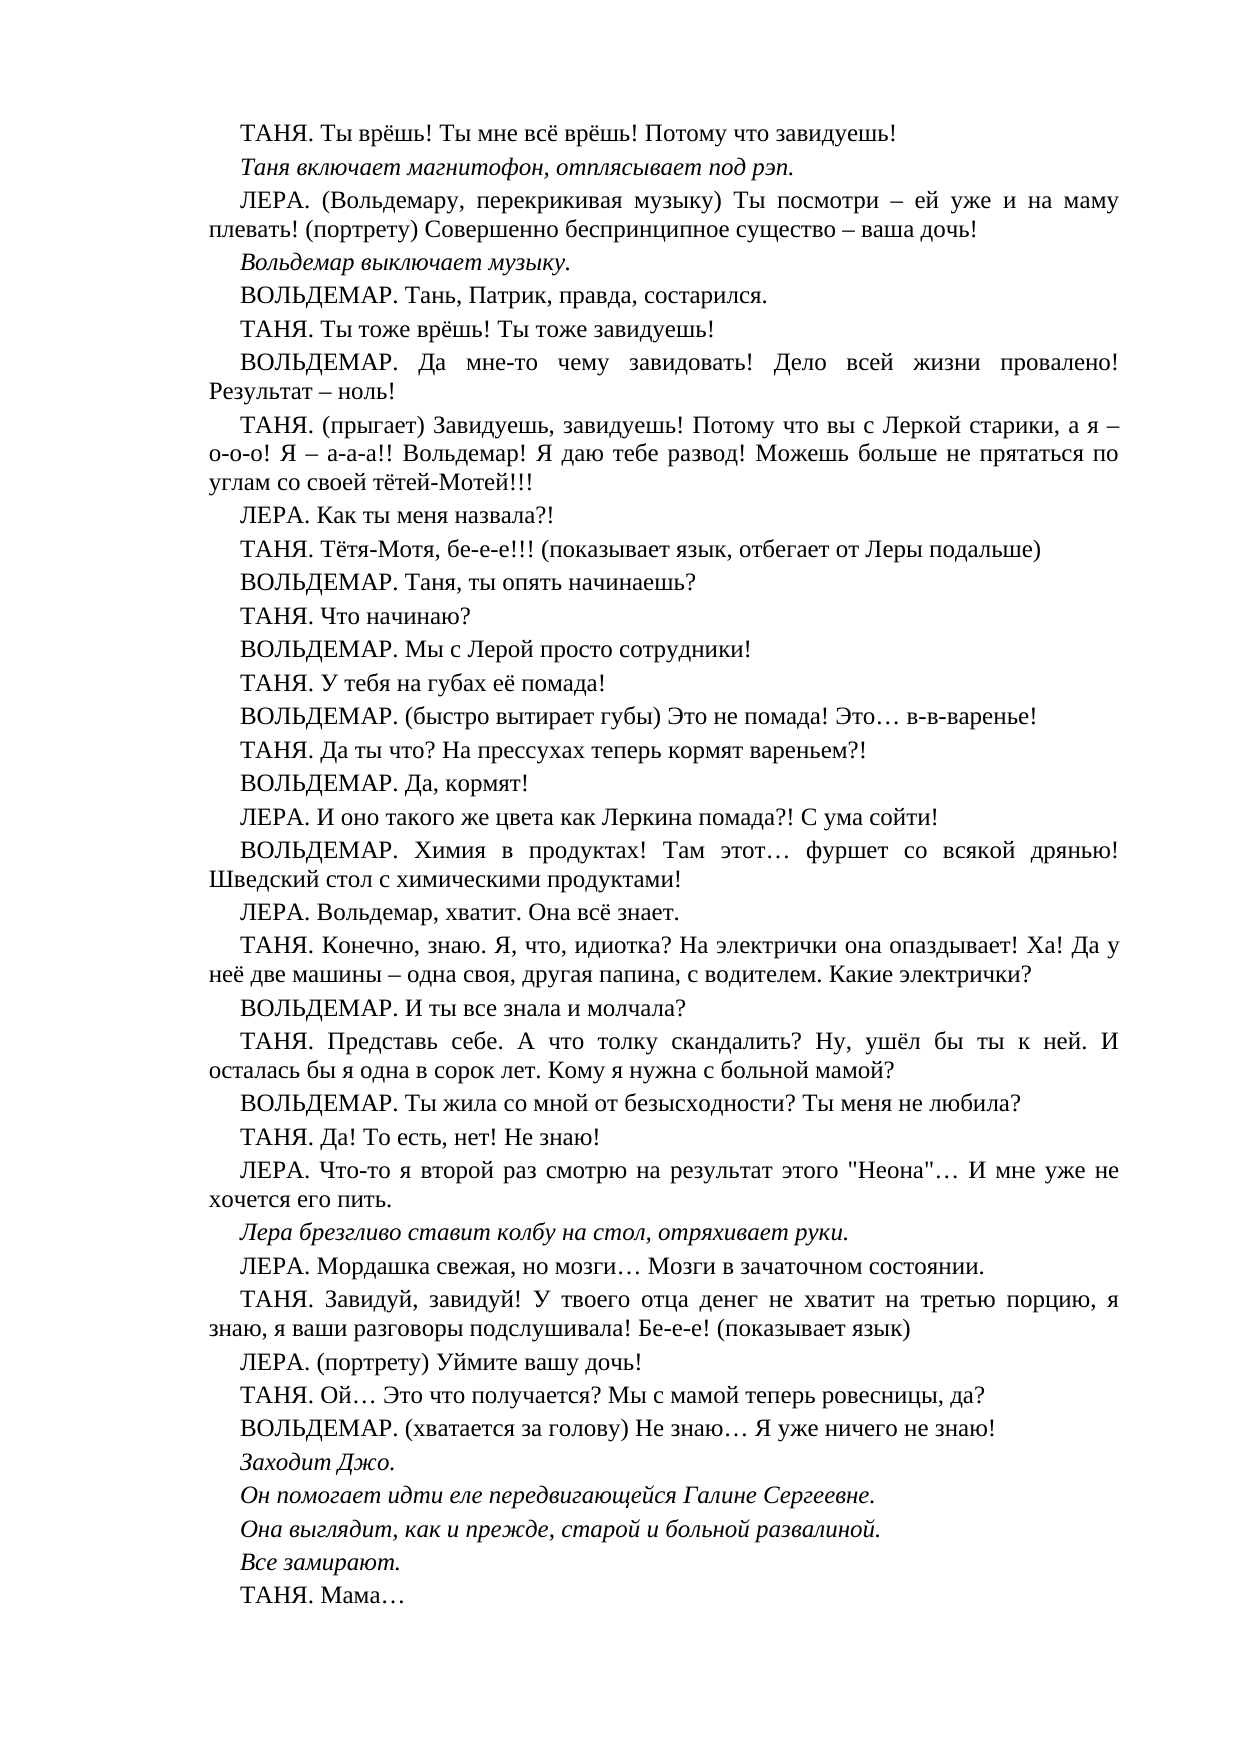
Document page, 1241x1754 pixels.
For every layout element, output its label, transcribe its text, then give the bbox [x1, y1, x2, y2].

text ТАНЯ. Завидуй, завидуй! У твоего отца денег не хватит на третью порцию, я знаю, я ваши разговоры подслушивала! Бе-е-е! (показывает язык) [208, 1284, 1120, 1342]
text ТАНЯ. Конечно, знаю. Я, что, идиотка? На электрички она опаздывает! Ха! Да у неё две машины – одна своя, другая папина, с водителем. Какие электрички? [208, 931, 1120, 988]
text ТАНЯ. (прыгает) Завидуешь, завидуешь! Потому что вы с Леркой старики, а я – о-о-о! Я – а-а-а!! Вольдемар! Я даю тебе развод! Можешь больше не прятаться по углам со своей тётей-Мотей!!! [208, 410, 1120, 496]
text ТАНЯ. Тётя-Мотя, бе-е-е!!! (показывает язык, отбегает от Леры подальше) [208, 534, 1120, 563]
text Лера брезгливо ставит колбу на стол, отряхивает руки. [208, 1217, 1120, 1246]
text ВОЛЬДЕМАР. Таня, ты опять начинаешь? [208, 567, 1120, 596]
text ВОЛЬДЕМАР. (хватается за голову) Не знаю… Я уже ничего не знаю! [208, 1413, 1120, 1442]
text ЛЕРА. (Вольдемару, перекрикивая музыку) Ты посмотри – ей уже и на маму плевать! (портрету) Совершенно беспринципное существо – ваша дочь! [208, 185, 1120, 242]
text ЛЕРА. Что-то я второй раз смотрю на результат этого "Неона"… И мне уже не хочется его пить. [208, 1155, 1120, 1213]
text Вольдемар выключает музыку. [208, 247, 1120, 276]
text ТАНЯ. Ты тоже врёшь! Ты тоже завидуешь! [208, 314, 1120, 343]
text ЛЕРА. Мордашка свежая, но мозги… Мозги в зачаточном состоянии. [208, 1251, 1120, 1280]
text ВОЛЬДЕМАР. И ты все знала и молчала? [208, 993, 1120, 1022]
text ВОЛЬДЕМАР. Да, кормят! [208, 768, 1120, 797]
text Заходит Джо. [208, 1447, 1120, 1476]
text ВОЛЬДЕМАР. Ты жила со мной от безысходности? Ты меня не любила? [208, 1088, 1120, 1117]
text ЛЕРА. Вольдемар, хватит. Она всё знает. [208, 897, 1120, 926]
text ВОЛЬДЕМАР. Мы с Лерой просто сотрудники! [208, 634, 1120, 663]
text ЛЕРА. Как ты меня назвала?! [208, 501, 1120, 529]
text ЛЕРА. И оно такого же цвета как Леркина помада?! С ума сойти! [208, 802, 1120, 830]
text ТАНЯ. Представь себе. А что толку скандалить? Ну, ушёл бы ты к ней. И осталась бы я одна в сорок лет. Кому я нужна с больной мамой? [208, 1026, 1120, 1084]
text ВОЛЬДЕМАР. Да мне-то чему завидовать! Дело всей жизни провалено! Результат – ноль! [208, 347, 1120, 405]
text ТАНЯ. Ты врёшь! Ты мне всё врёшь! Потому что завидуешь! [208, 118, 1120, 147]
text Все замирают. [208, 1547, 1120, 1576]
text ТАНЯ. Да ты что? На прессухах теперь кормят вареньем?! [208, 735, 1120, 763]
text Таня включает магнитофон, отплясывает под рэп. [208, 152, 1120, 180]
text ВОЛЬДЕМАР. (быстро вытирает губы) Это не помада! Это… в-в-варенье! [208, 701, 1120, 730]
text Он помогает идти еле передвигающейся Галине Сергеевне. [208, 1480, 1120, 1509]
text ТАНЯ. У тебя на губах её помада! [208, 668, 1120, 697]
text ТАНЯ. Ой… Это что получается? Мы с мамой теперь ровесницы, да? [208, 1380, 1120, 1409]
text ВОЛЬДЕМАР. Тань, Патрик, правда, состарился. [208, 281, 1120, 309]
text ЛЕРА. (портрету) Уймите вашу дочь! [208, 1347, 1120, 1375]
text ВОЛЬДЕМАР. Химия в продуктах! Там этот… фуршет со всякой дрянью! Шведский стол с химическими продуктами! [208, 835, 1120, 892]
text ТАНЯ. Да! То есть, нет! Не знаю! [208, 1122, 1120, 1151]
text ТАНЯ. Что начинаю? [208, 601, 1120, 630]
text Она выглядит, как и прежде, старой и больной развалиной. [208, 1514, 1120, 1542]
text ТАНЯ. Мама… [208, 1581, 1120, 1609]
